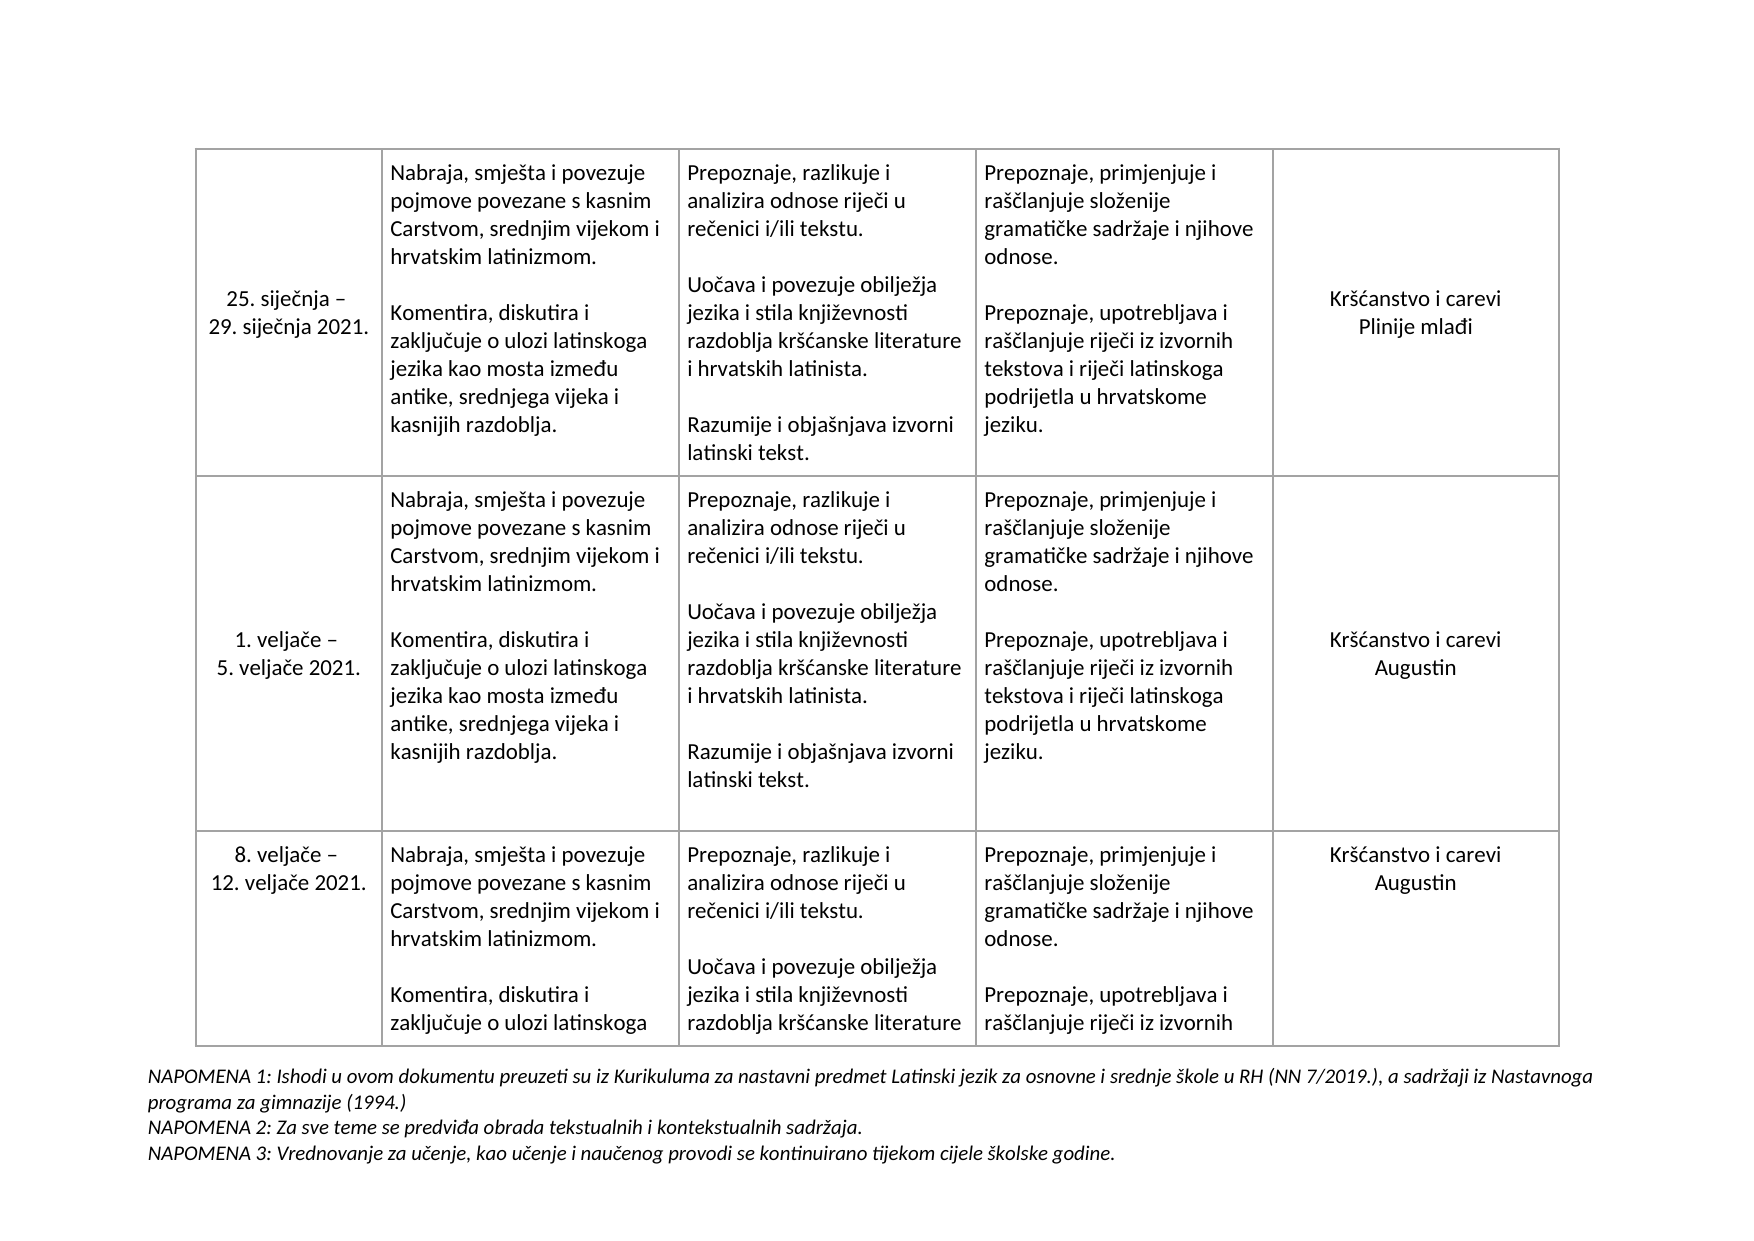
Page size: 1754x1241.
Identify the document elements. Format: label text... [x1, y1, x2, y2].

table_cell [977, 832, 1272, 1044]
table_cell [680, 832, 975, 1044]
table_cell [1274, 832, 1558, 1044]
table_cell Kršćanstvo i carevi Augustin [1274, 477, 1558, 829]
table_cell Kršćanstvo i carevi Plinije mlađi [1274, 150, 1558, 474]
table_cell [197, 832, 381, 1044]
table_cell 1. veljače – 5. veljače 2021. [197, 477, 381, 829]
table_cell 25. siječnja – 29. siječnja 2021. [197, 150, 381, 474]
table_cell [383, 832, 678, 1044]
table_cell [977, 150, 1272, 474]
